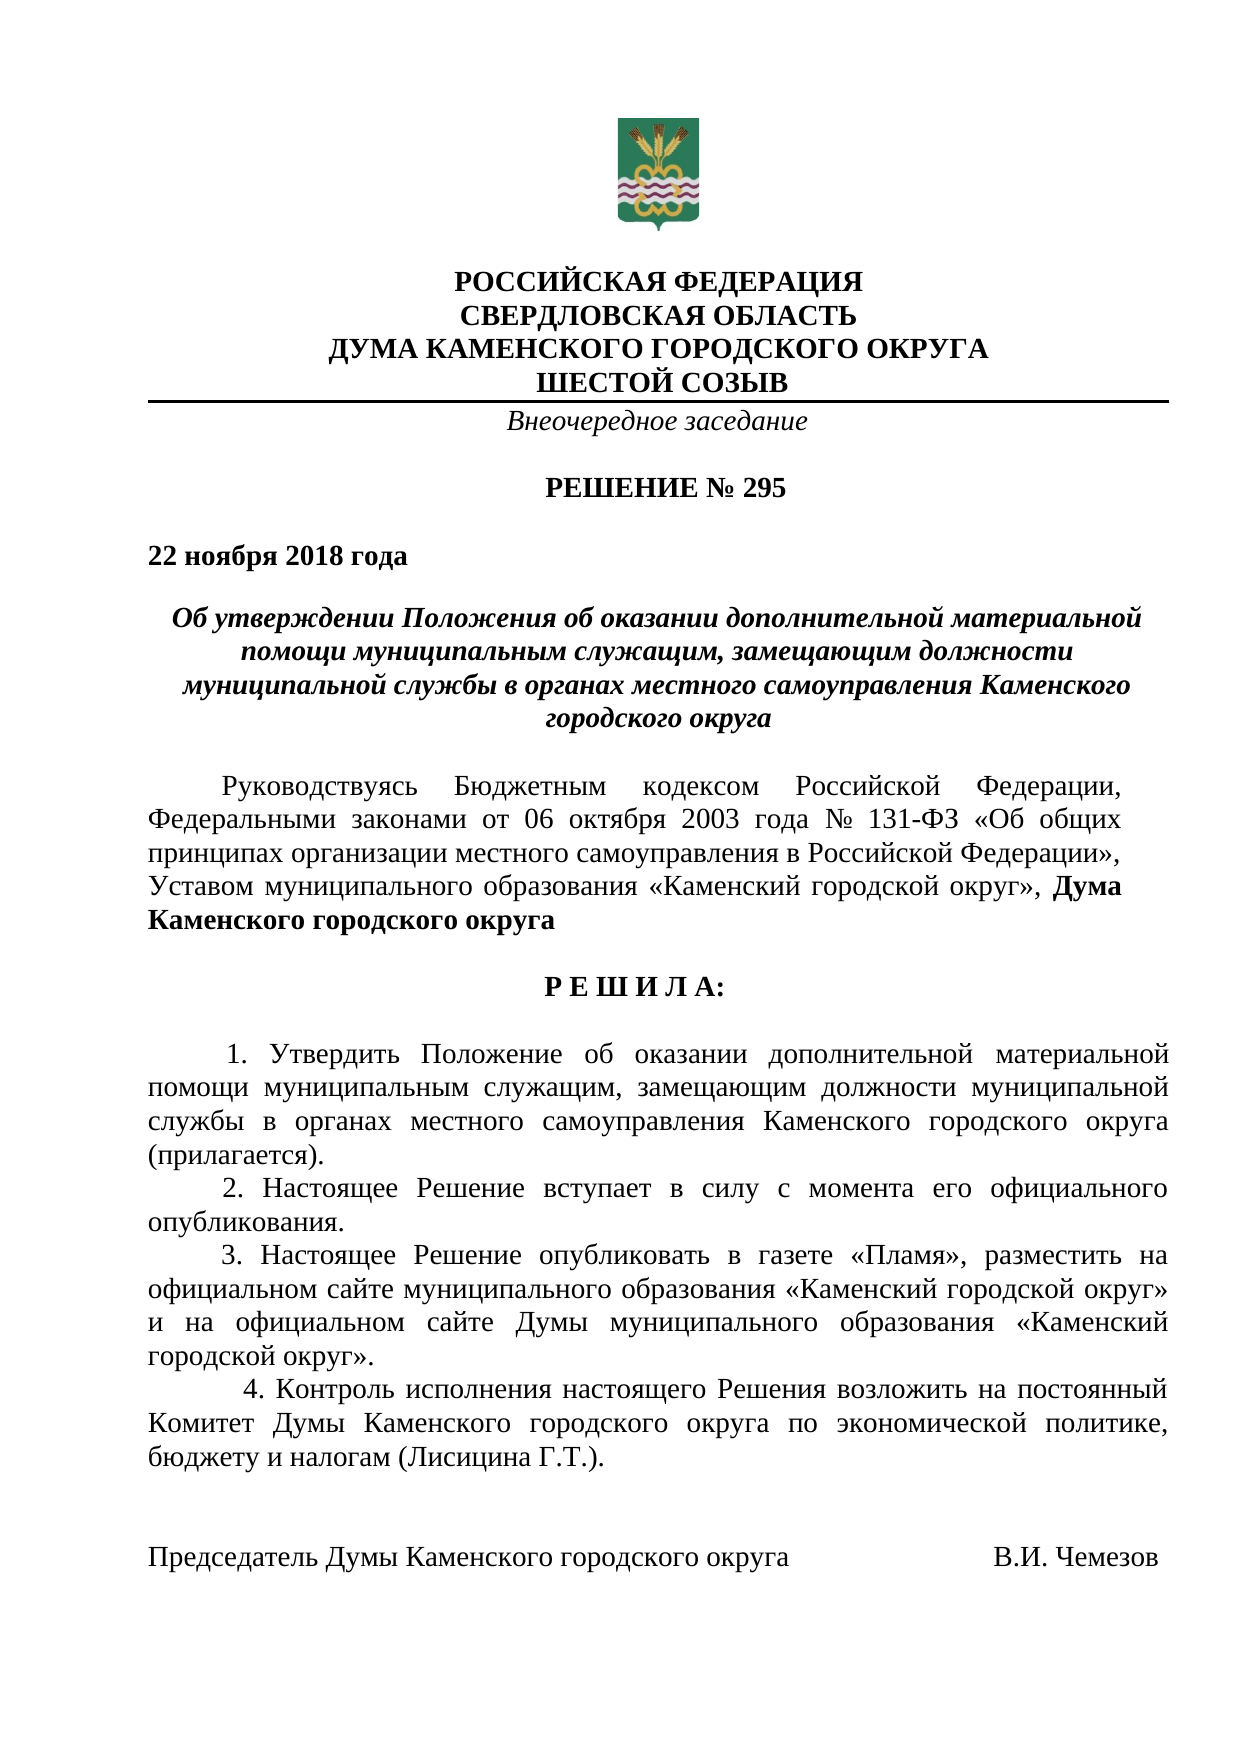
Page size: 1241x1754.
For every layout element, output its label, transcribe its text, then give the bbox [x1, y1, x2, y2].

text 3. Настоящее Решение опубликовать в газете «Пламя», разместить на официальном сайте муниципального образования «Каменский городской округ» и на официальном сайте Думы муниципального образования «Каменский городской округ». [148, 1237, 1169, 1372]
text Об утверждении Положения об оказании дополнительной материальной помощи муниципальным служащим, замещающим должности муниципальной службы в органах местного самоуправления Каменского городского округа [148, 600, 1169, 734]
text ШЕСТОЙ СОЗЫВ [148, 365, 1169, 400]
text Р Е Ш И Л А: [148, 969, 1122, 1002]
text СВЕРДЛОВСКАЯ ОБЛАСТЬ [148, 298, 1169, 331]
text Внеочередное заседание [148, 403, 1169, 437]
text РОССИЙСКАЯ ФЕДЕРАЦИЯ [148, 264, 1169, 298]
picture [617, 118, 700, 231]
text ДУМА КАМЕНСКОГО ГОРОДСКОГО ОКРУГА [148, 331, 1169, 365]
text Руководствуясь Бюджетным кодексом Российской Федерации, Федеральными законами от 06 октября 2003 года № 131-ФЗ «Об общих принципах организации местного самоуправления в Российской Федерации», Уставом муниципального образования «Каменский городской округ», Дума Каменского городского округа [148, 768, 1122, 935]
text Председатель Думы Каменского городского округа В.И. Чемезов [148, 1539, 1160, 1573]
text 4. Контроль исполнения настоящего Решения возложить на постоянный Комитет Думы Каменского городского округа по экономической политике, бюджету и налогам (Лисицина Г.Т.). [148, 1372, 1169, 1472]
text 1. Утвердить Положение об оказании дополнительной материальной помощи муниципальным служащим, замещающим должности муниципальной службы в органах местного самоуправления Каменского городского округа (прилагается). [148, 1036, 1169, 1170]
text РЕШЕНИЕ № 295 [148, 471, 1169, 504]
text 2. Настоящее Решение вступает в силу с момента его официального опубликования. [148, 1170, 1169, 1237]
text 22 ноября 2018 года [148, 538, 1169, 571]
